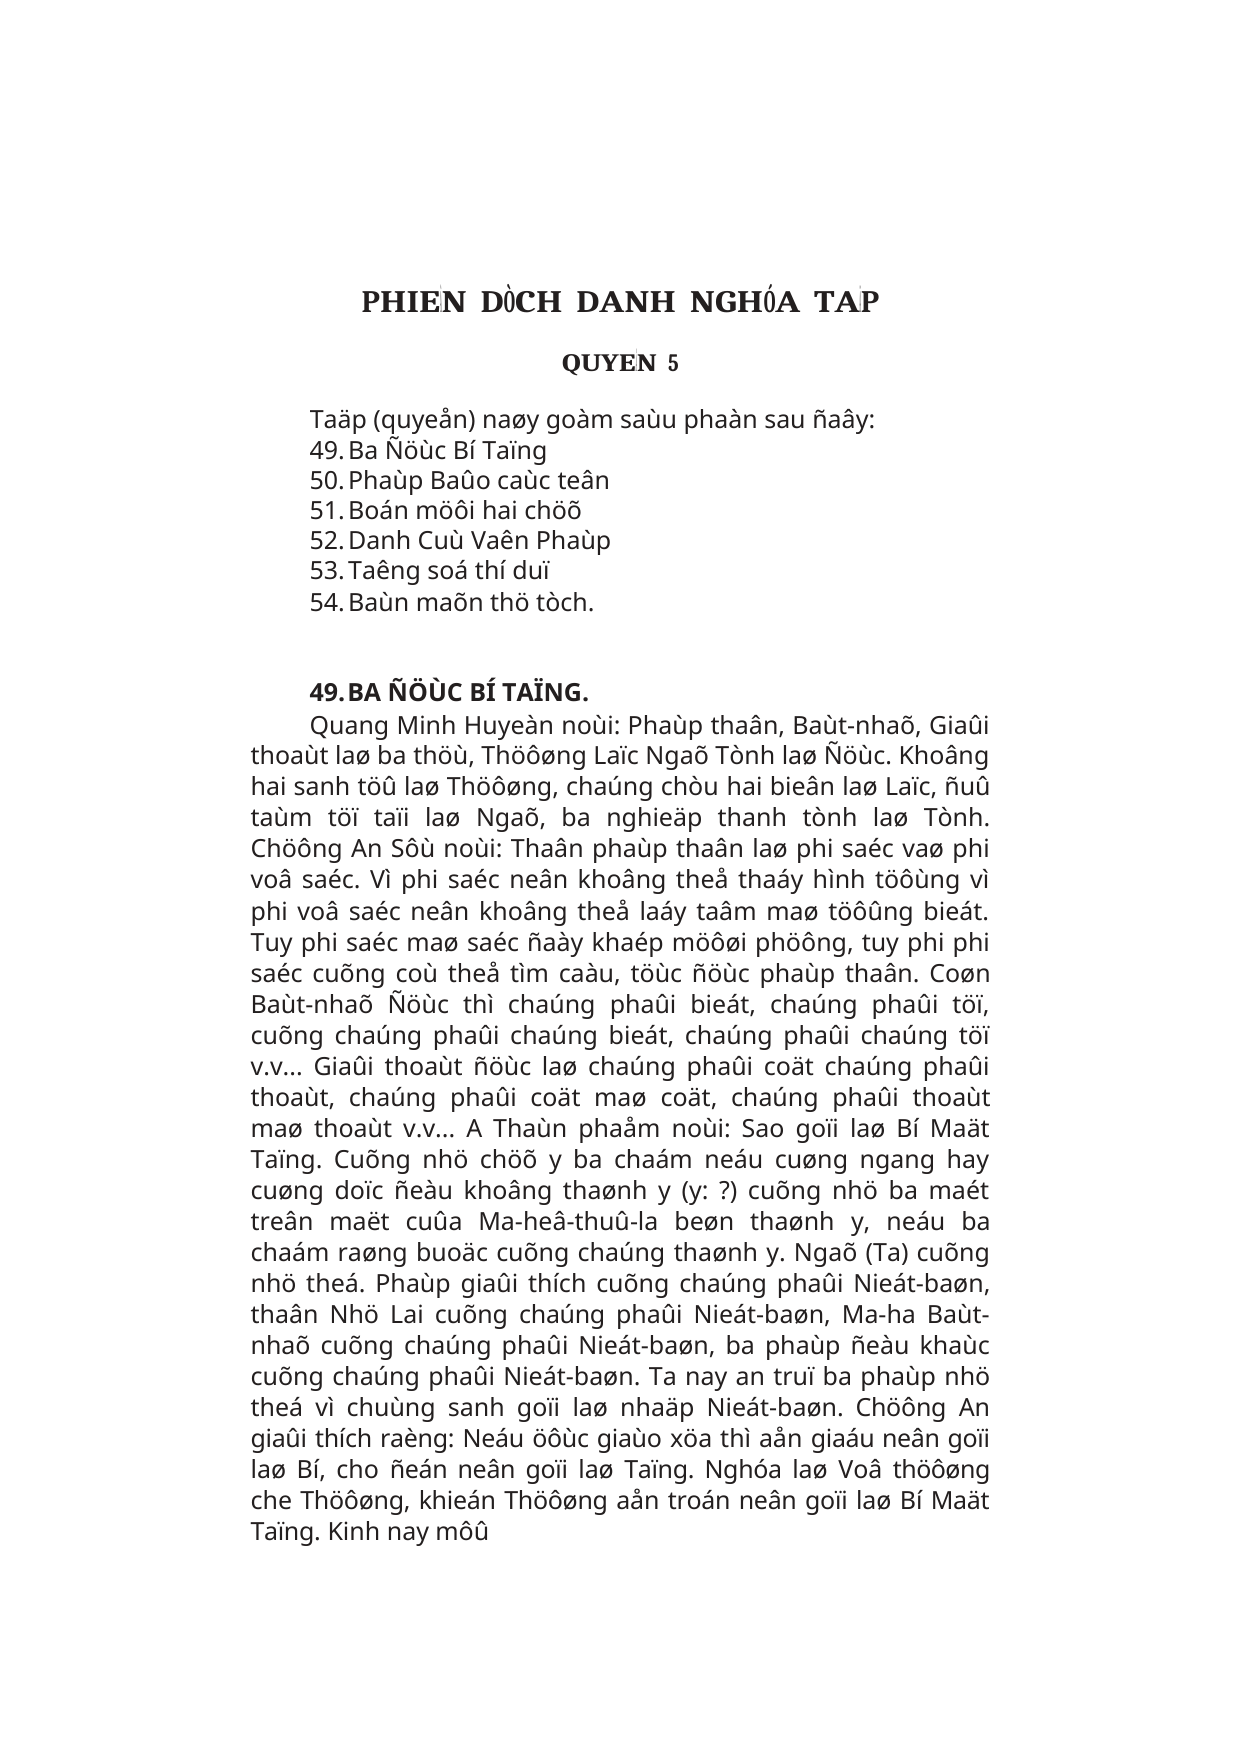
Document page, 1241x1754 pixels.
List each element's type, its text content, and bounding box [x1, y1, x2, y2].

subtitle QUYEÅN 5 [249, 349, 991, 378]
title PHIEÂN DÒCH DANH NGHÓA TAÄP [249, 284, 991, 320]
list Danh Cuù Vaên Phaùp [309, 525, 1065, 555]
list Baùn maõn thö tòch. [309, 586, 1065, 618]
list Phaùp Baûo caùc teân [309, 465, 1065, 495]
list Taêng soá thí duï [309, 555, 1065, 586]
text Quang Minh Huyeàn noùi: Phaùp thaân, Baùt-nhaõ, Giaûi thoaùt laø ba thöù, Thöôøng Laïc Ngaõ Tònh laø Ñöùc. Khoâng hai sanh töû laø Thöôøng, chaúng chòu hai bieân laø Laïc, ñuû taùm töï taïi laø Ngaõ, ba nghieäp thanh tònh laø Tònh. Chöông An Sôù noùi: Thaân phaùp thaân laø phi saéc vaø phi voâ saéc. Vì phi saéc neân khoâng theå thaáy hình töôùng vì phi voâ saéc neân khoâng theå laáy taâm maø töôûng bieát. Tuy phi saéc maø saéc ñaày khaép möôøi phöông, tuy phi phi saéc cuõng coù theå tìm caàu, töùc ñöùc phaùp thaân. Coøn Baùt-nhaõ Ñöùc thì chaúng phaûi bieát, chaúng phaûi töï, cuõng chaúng phaûi chaúng bieát, chaúng phaûi chaúng töï v.v... Giaûi thoaùt ñöùc laø chaúng phaûi coät chaúng phaûi thoaùt, chaúng phaûi coät maø coät, chaúng phaûi thoaùt maø thoaùt v.v... A Thaùn phaåm noùi: Sao goïi laø Bí Maät Taïng. Cuõng nhö chöõ y ba chaám neáu cuøng ngang hay cuøng doïc ñeàu khoâng thaønh y (y: ?) cuõng nhö ba maét treân maët cuûa Ma-heâ-thuû-la beøn thaønh y, neáu ba chaám raøng buoäc cuõng chaúng thaønh y. Ngaõ (Ta) cuõng nhö theá. Phaùp giaûi thích cuõng chaúng phaûi Nieát-baøn, thaân Nhö Lai cuõng chaúng phaûi Nieát-baøn, Ma-ha Baùt-nhaõ cuõng chaúng phaûi Nieát-baøn, ba phaùp ñeàu khaùc cuõng chaúng phaûi Nieát-baøn. Ta nay an truï ba phaùp nhö theá vì chuùng sanh goïi laø nhaäp Nieát-baøn. Chöông An giaûi thích raèng: Neáu öôùc giaùo xöa thì aån giaáu neân goïi laø Bí, cho ñeán neân goïi laø Taïng. Nghóa laø Voâ thöôøng che Thöôøng, khieán Thöôøng aån troán neân goïi laø Bí Maät Taïng. Kinh nay môû [250, 710, 990, 1548]
subtitle BA ÑÖÙC BÍ TAÏNG. [309, 675, 1065, 708]
list Ba Ñöùc Bí Taïng [309, 435, 1065, 465]
list Boán möôi hai chöõ [309, 495, 1065, 525]
text Taäp (quyeån) naøy goàm saùu phaàn sau ñaây: [309, 404, 1065, 435]
